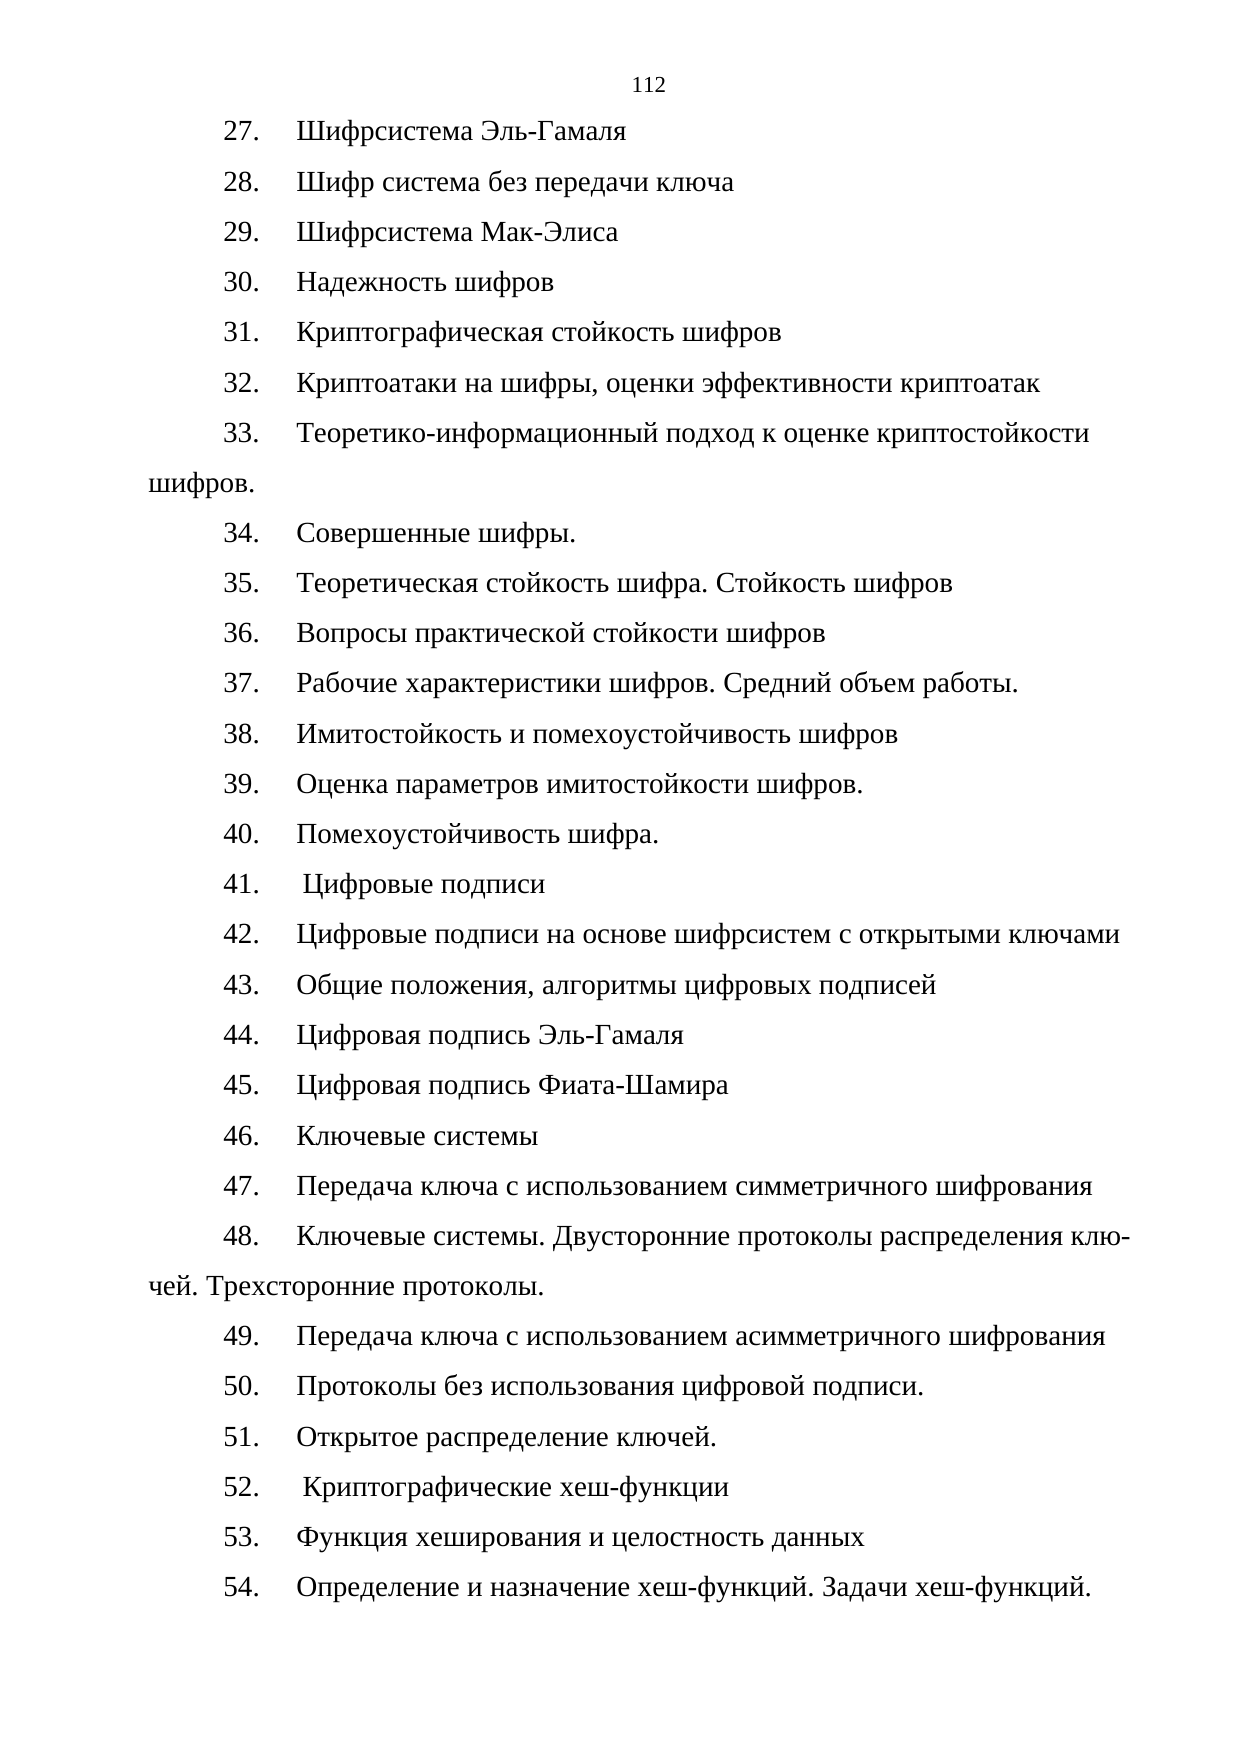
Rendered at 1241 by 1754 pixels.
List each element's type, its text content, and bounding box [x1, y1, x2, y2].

list Теоретическая стойкость шифра. Стойкость шифров [223, 565, 1182, 599]
list Передача ключа с использованием асимметричного шифрования [223, 1319, 1182, 1352]
list Передача ключа с использованием симметричного шифрования [223, 1168, 1182, 1201]
list Открытое распределение ключей. [223, 1419, 1182, 1453]
list Цифровая подпись Фиата-Шамира [223, 1067, 1182, 1101]
list Криптографические хеш-функции [223, 1469, 1182, 1503]
list Цифровые подписи на основе шифрсистем с открытыми ключами [223, 917, 1182, 950]
list Ключевые системы. Двусторонние протоколы распределения клю- чей. Трехсторонние протоколы. [148, 1218, 1132, 1302]
list Имитостойкость и помехоустойчивость шифров [223, 716, 1182, 749]
list Оценка параметров имитостойкости шифров. [223, 766, 1182, 800]
list Совершенные шифры. [223, 515, 1182, 549]
list Ключевые системы [223, 1118, 1182, 1151]
list Помехоустойчивость шифра. [223, 816, 1182, 850]
list Общие положения, алгоритмы цифровых подписей [223, 967, 1182, 1000]
list Шифрсистема Мак-Элиса [223, 214, 1182, 248]
list Цифровая подпись Эль-Гамаля [223, 1017, 1182, 1051]
list Шифрсистема Эль-Гамаля [223, 113, 1182, 147]
list Определение и назначение хеш-функций. Задачи хеш-функций. [223, 1569, 1182, 1603]
list Шифр система без передачи ключа [223, 164, 1182, 198]
list Функция хеширования и целостность данных [223, 1519, 1182, 1553]
list Цифровые подписи [223, 866, 1182, 900]
list Криптоатаки на шифры, оценки эффективности криптоатак [223, 365, 1182, 399]
list Протоколы без использования цифровой подписи. [223, 1368, 1182, 1402]
list Криптографическая стойкость шифров [223, 314, 1182, 348]
list Теоретико-информационный подход к оценке криптостойкости шифров. [148, 415, 1091, 498]
list Вопросы практической стойкости шифров [223, 615, 1182, 649]
list Надежность шифров [223, 264, 1182, 298]
list Рабочие характеристики шифров. Средний объем работы. [223, 665, 1182, 699]
